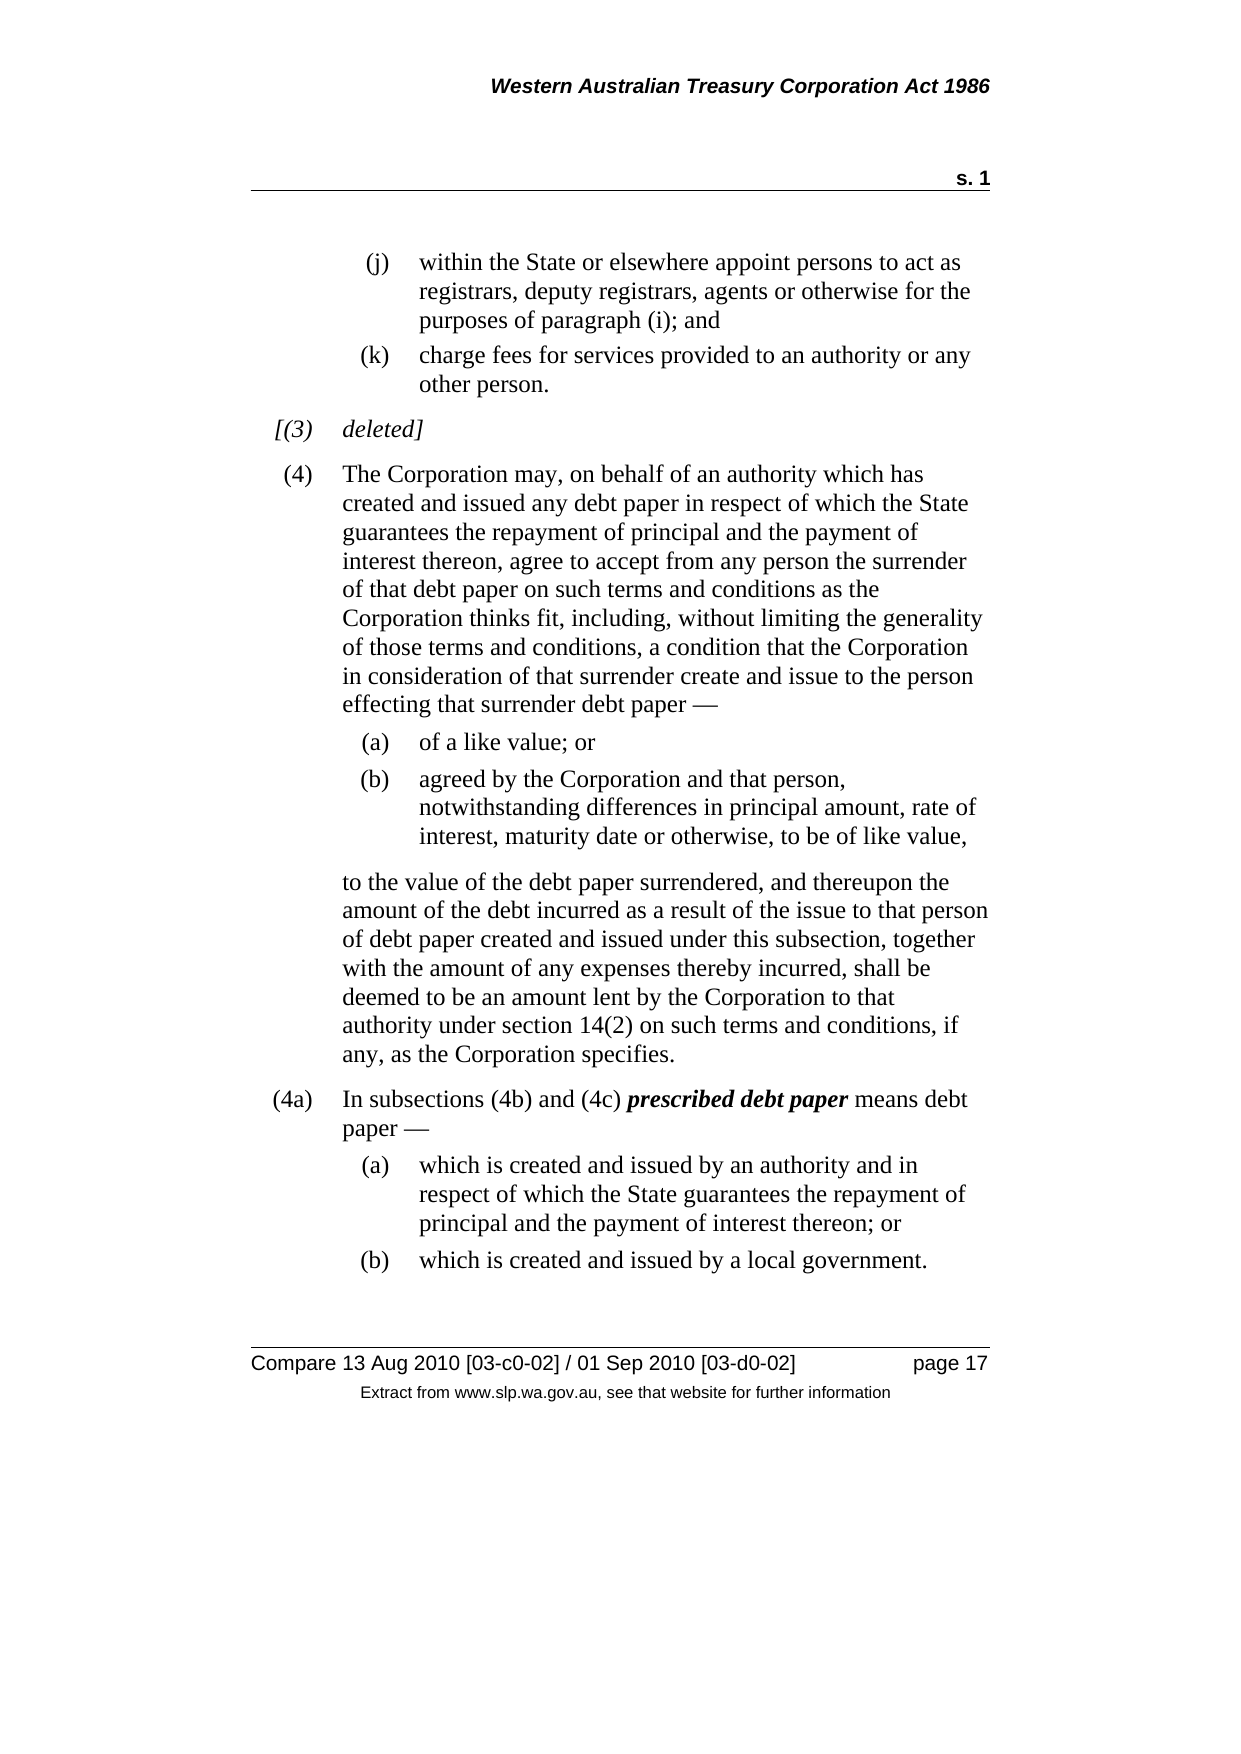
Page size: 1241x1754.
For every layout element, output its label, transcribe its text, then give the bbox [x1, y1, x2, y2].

text (a) which is created and issued by an authority and in respect of which the State guarantees the repayment of principal and the payment of interest thereon; or [251, 1150, 990, 1237]
text (j) within the State or elsewhere appoint persons to act as registrars, deputy registrars, agents or otherwise for the purposes of paragraph (i); and [251, 247, 990, 334]
text to the value of the debt paper surrendered, and thereupon the amount of the debt incurred as a result of the issue to that person of debt paper created and issued under this subsection, together with the amount of any expenses thereby incurred, shall be deemed to be an amount lent by the Corporation to that authority under section 14(2) on such terms and conditions, if any, as the Corporation specifies. [251, 867, 990, 1068]
text (b) agreed by the Corporation and that person, notwithstanding differences in principal amount, rate of interest, maturity date or otherwise, to be of like value, [251, 764, 990, 850]
text (b) which is created and issued by a local government. [251, 1245, 990, 1274]
text (a) of a like value; or [251, 727, 990, 755]
text (4a) In subsections (4b) and (4c) prescribed debt paper means debt paper — [251, 1084, 990, 1142]
text (k) charge fees for services provided to an authority or any other person. [251, 340, 990, 397]
text (4) The Corporation may, on behalf of an authority which has created and issued any debt paper in respect of which the State guarantees the repayment of principal and the payment of interest thereon, agree to accept from any person the surrender of that debt paper on such terms and conditions as the Corporation thinks fit, including, without limiting the generality of those terms and conditions, a condition that the Corporation in consideration of that surrender create and issue to the person effecting that surrender debt paper — [251, 459, 990, 718]
text [(3) deleted] [251, 414, 990, 443]
